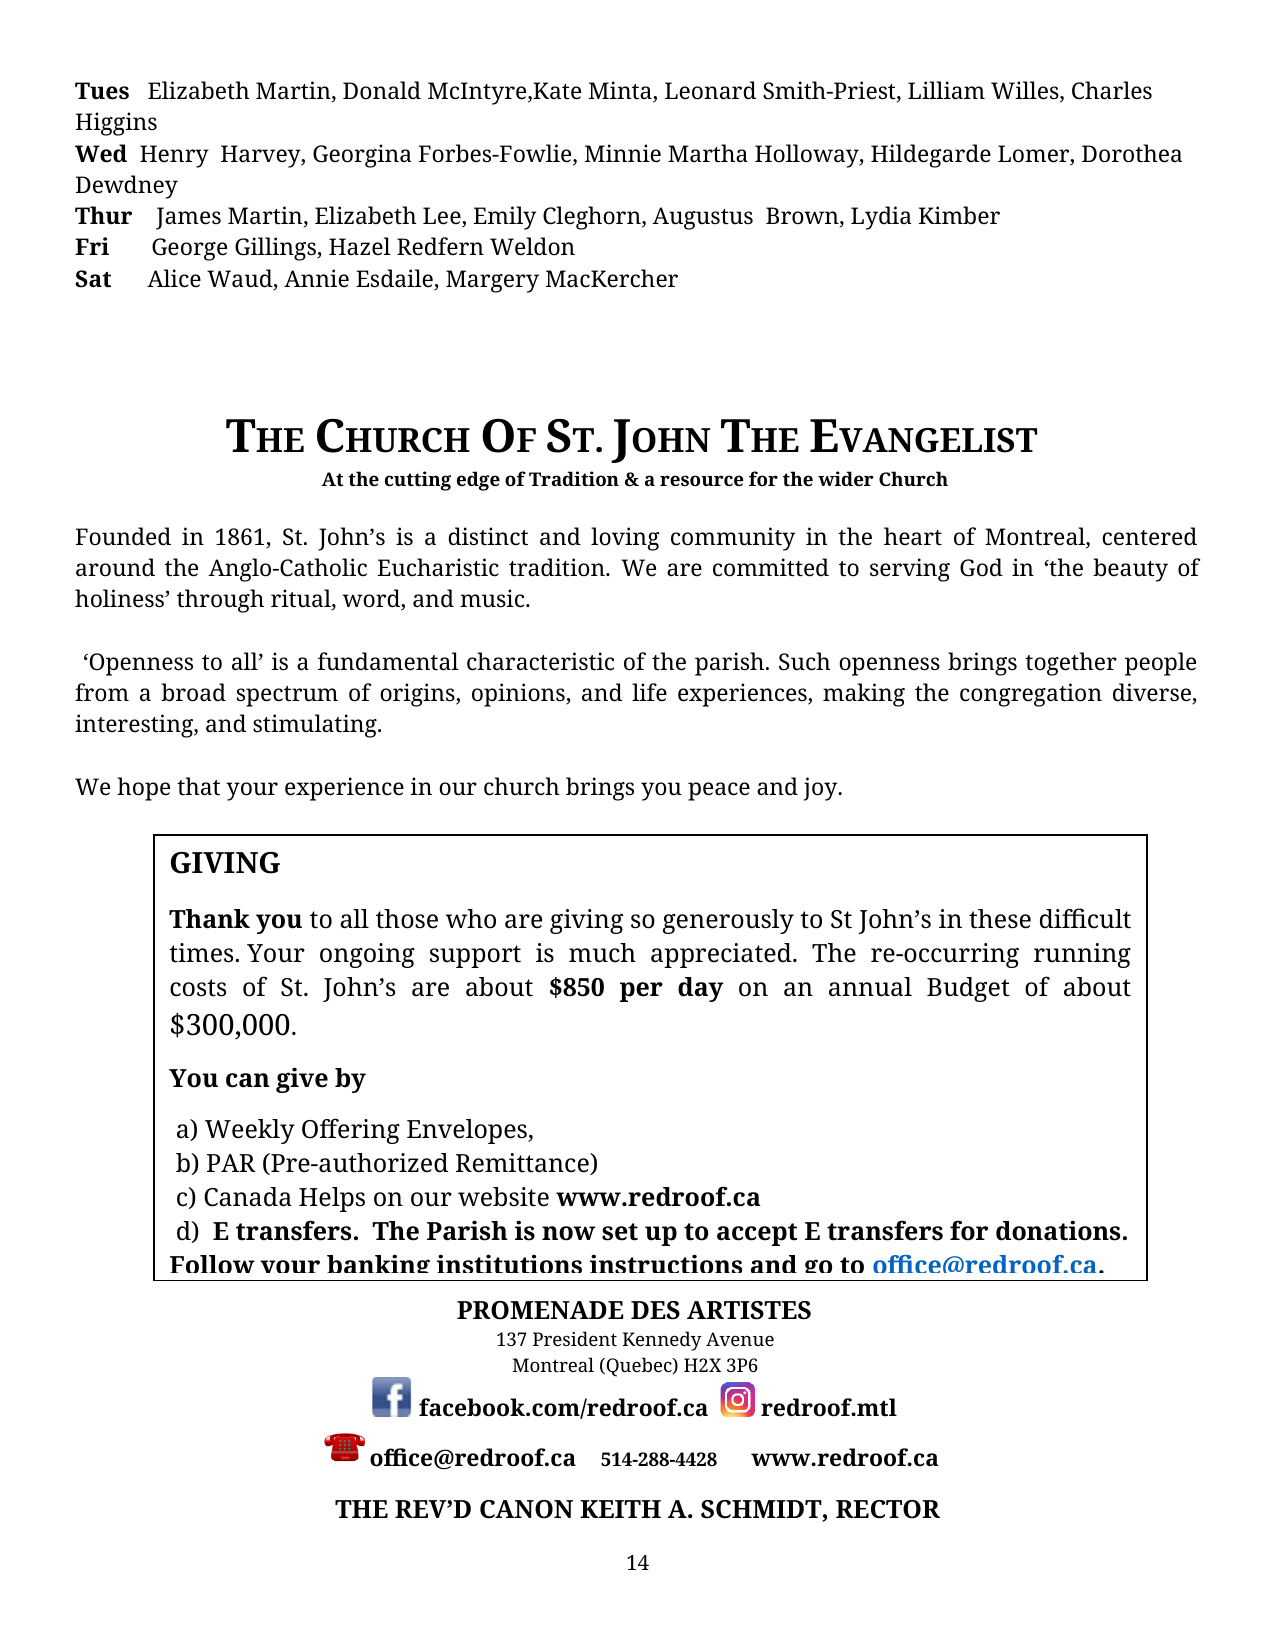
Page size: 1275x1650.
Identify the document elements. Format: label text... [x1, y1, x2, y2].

text At the cutting edge of Tradition & a resource for the wider Church [75, 466, 1200, 492]
picture [372, 1377, 412, 1417]
text Tues Elizabeth Martin, Donald McIntyre,Kate Minta, Leonard Smith-Priest, Lilliam Willes, Charles Higgins [75, 75, 1200, 137]
text Founded in 1861, St. John’s is a distinct and loving community in the heart of Montreal, centered around the Anglo-Catholic Eucharistic tradition. We are committed to serving God in ‘the beauty of holiness’ through ritual, word, and music. [75, 521, 1200, 614]
text We hope that your experience in our church brings you peace and joy. [75, 771, 1200, 802]
text THE REV’D CANON KEITH A. SCHMIDT, RECTOR [75, 1491, 1200, 1526]
text Sat Alice Waud, Annie Esdaile, Margery MacKercher [75, 262, 1200, 294]
text PROMENADE DES ARTISTES [75, 967, 1200, 1327]
text 137 President Kennedy Avenue [75, 1327, 1200, 1352]
text Wed Henry Harvey, Georgina Forbes-Fowlie, Minnie Martha Holloway, Hildegarde Lomer, Dorothea Dewdney [75, 137, 1200, 200]
text ‘Openness to all’ is a fundamental characteristic of the parish. Such openness brings together people from a broad spectrum of origins, opinions, and life experiences, making the congregation diverse, interesting, and stimulating. [75, 646, 1200, 739]
text Fri George Gillings, Hazel Redfern Weldon [75, 231, 1200, 262]
text office@redroof.ca 514-288-4428 www.redroof.ca [75, 1425, 1200, 1473]
text facebook.com/redroof.ca redroof.mtl [75, 1378, 1200, 1425]
picture [720, 1382, 755, 1417]
text Thur James Martin, Elizabeth Lee, Emily Cleghorn, Augustus Brown, Lydia Kimber [75, 200, 1200, 231]
text THE CHURCH OF ST. JOHN THE EVANGELIST [75, 404, 1200, 466]
text Montreal (Quebec) H2X 3P6 [75, 1352, 1200, 1378]
picture [324, 1425, 365, 1466]
